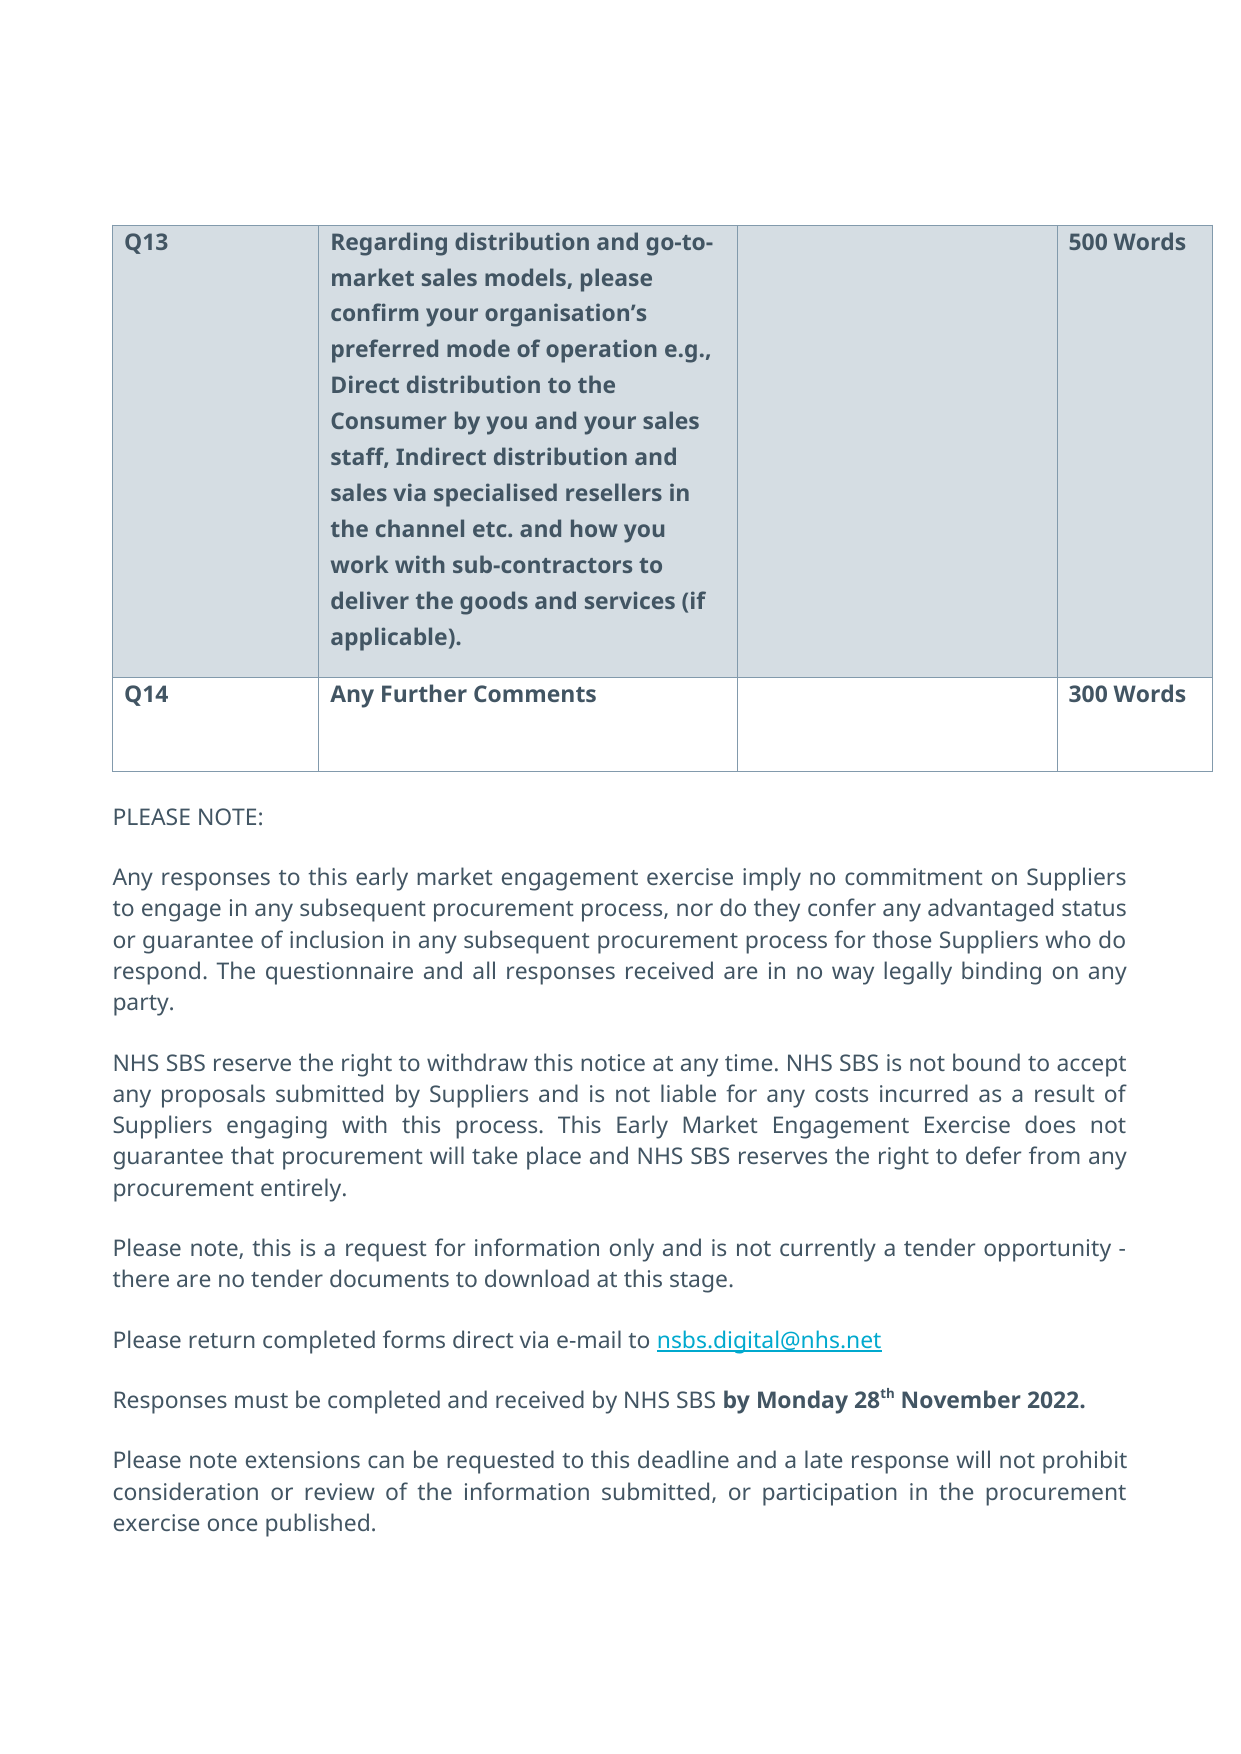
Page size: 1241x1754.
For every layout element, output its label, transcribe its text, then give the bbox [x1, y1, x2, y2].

table_cell [738, 678, 1057, 771]
table_cell Regarding distribution and go-to-market sales models, please confirm your organisation’s preferred mode of operation e.g., Direct distribution to the Consumer by you and your sales staff, Indirect distribution and sales via specialised resellers in the channel etc. and how you work with sub-contractors to deliver the goods and services (if applicable). [319, 226, 737, 677]
text Please note, this is a request for information only and is not currently a tender opportunity - there are no tender documents to download at this stage. [112, 1232, 1128, 1294]
text Please return completed forms direct via e-mail to nsbs.digital@nhs.net [112, 1324, 1128, 1355]
text Any responses to this early market engagement exercise imply no commitment on Suppliers to engage in any subsequent procurement process, nor do they confer any advantaged status or guarantee of inclusion in any subsequent procurement process for those Suppliers who do respond. The questionnaire and all responses received are in no way legally binding on any party. [112, 861, 1128, 1017]
table_cell [738, 226, 1057, 677]
table_cell 300 Words [1058, 678, 1212, 771]
table_cell Any Further Comments [319, 678, 737, 771]
table_cell 500 Words [1058, 226, 1212, 677]
text PLEASE NOTE: [112, 801, 1128, 832]
table_cell Q14 [113, 678, 318, 771]
text Responses must be completed and received by NHS SBS by Monday 28th November 2022. [112, 1384, 1128, 1415]
text NHS SBS reserve the right to withdraw this notice at any time. NHS SBS is not bound to accept any proposals submitted by Suppliers and is not liable for any costs incurred as a result of Suppliers engaging with this process. This Early Market Engagement Exercise does not guarantee that procurement will take place and NHS SBS reserves the right to defer from any procurement entirely. [112, 1047, 1128, 1203]
table_cell Q13 [113, 226, 318, 677]
text Please note extensions can be requested to this deadline and a late response will not prohibit consideration or review of the information submitted, or participation in the procurement exercise once published. [112, 1444, 1128, 1538]
